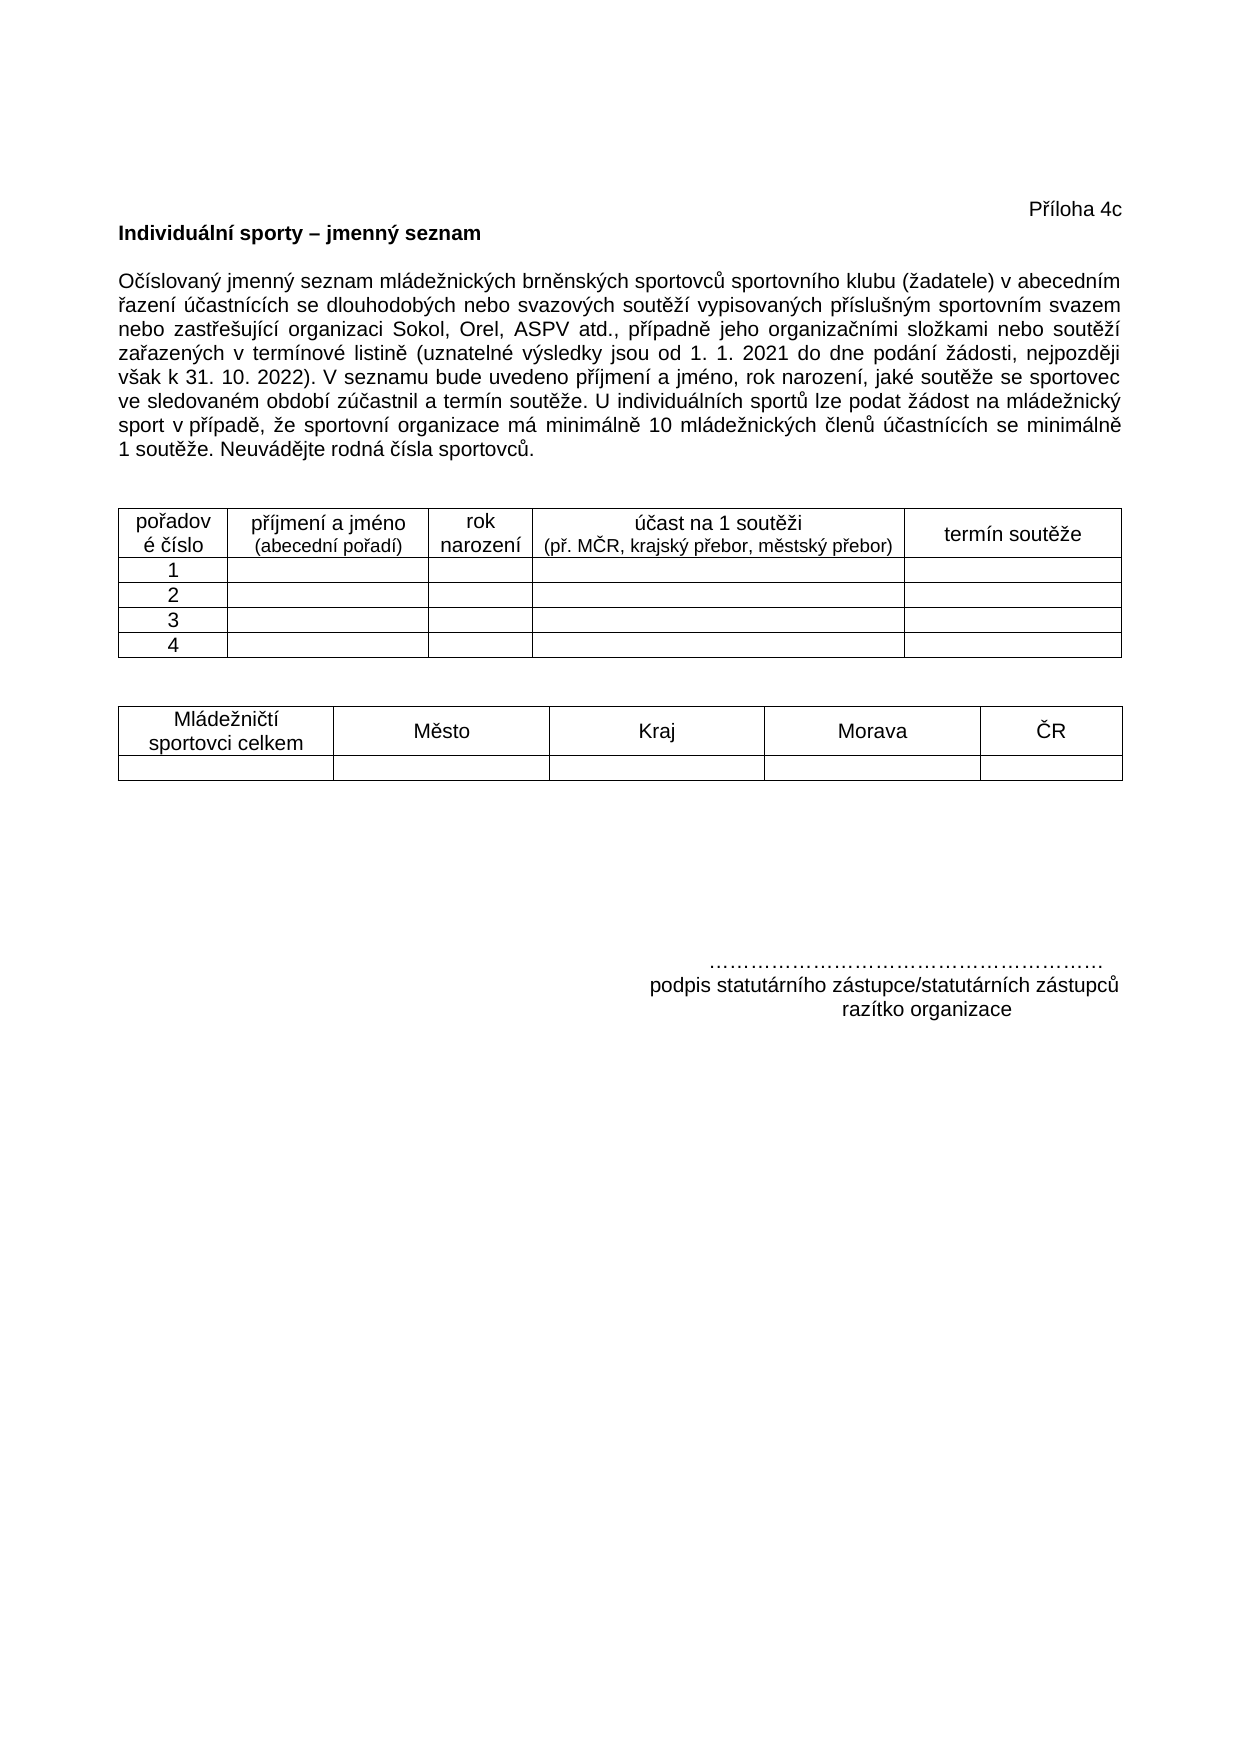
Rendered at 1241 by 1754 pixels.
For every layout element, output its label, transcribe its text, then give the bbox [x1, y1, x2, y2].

table_header ČR [981, 707, 1122, 755]
table_cell [228, 633, 428, 657]
table_cell [533, 558, 904, 582]
table_header účast na 1 soutěži (př. MČR, krajský přebor, městský přebor) [533, 509, 904, 557]
table_cell [429, 633, 532, 657]
table_header příjmení a jméno (abecední pořadí) [228, 509, 428, 557]
table_cell [765, 756, 980, 780]
table_header Mládežničtí sportovci celkem [119, 707, 333, 755]
table_cell [533, 633, 904, 657]
table_header Kraj [550, 707, 764, 755]
table_cell [334, 756, 549, 780]
text Očíslovaný jmenný seznam mládežnických brněnských sportovců sportovního klubu (žadatele) v abecedním řazení účastnících se dlouhodobých nebo svazových soutěží vypisovaných příslušným sportovním svazem nebo zastřešující organizaci Sokol, Orel, ASPV atd., případně jeho organizačními složkami nebo soutěží zařazených v termínové listině (uznatelné výsledky jsou od 1. 1. 2021 do dne podání žádosti, nejpozději však k 31. 10. 2022). V seznamu bude uvedeno příjmení a jméno, rok narození, jaké soutěže se sportovec ve sledovaném období zúčastnil a termín soutěže. U individuálních sportů lze podat žádost na mládežnický sport v případě, že sportovní organizace má minimálně 10 mládežnických členů účastnících se minimálně 1 soutěže. Neuvádějte rodná čísla sportovců. [118, 269, 1122, 460]
table_cell [981, 756, 1122, 780]
text Příloha 4c [118, 197, 1122, 221]
table_header termín soutěže [905, 509, 1121, 557]
table_header Město [334, 707, 549, 755]
table_cell [228, 583, 428, 607]
table_cell [119, 756, 333, 780]
text ………………………………………………… [634, 949, 1122, 973]
table_cell [905, 633, 1121, 657]
table_cell [550, 756, 764, 780]
table_cell 2 [119, 583, 227, 607]
table_cell [429, 583, 532, 607]
table_cell [905, 583, 1121, 607]
table_cell [429, 558, 532, 582]
table_cell [533, 608, 904, 632]
table_header Morava [765, 707, 980, 755]
table_cell [905, 558, 1121, 582]
text Individuální sporty – jmenný seznam [118, 221, 1122, 245]
table_cell [228, 558, 428, 582]
table_cell [533, 583, 904, 607]
text razítko organizace [118, 997, 1122, 1021]
table_header rok narození [429, 509, 532, 557]
table_cell 3 [119, 608, 227, 632]
text podpis statutárního zástupce/statutárních zástupců [118, 973, 1122, 997]
table_cell 1 [119, 558, 227, 582]
table_cell [228, 608, 428, 632]
table_cell 4 [119, 633, 227, 657]
table_header pořadové číslo [119, 509, 227, 557]
table_cell [905, 608, 1121, 632]
table_cell [429, 608, 532, 632]
